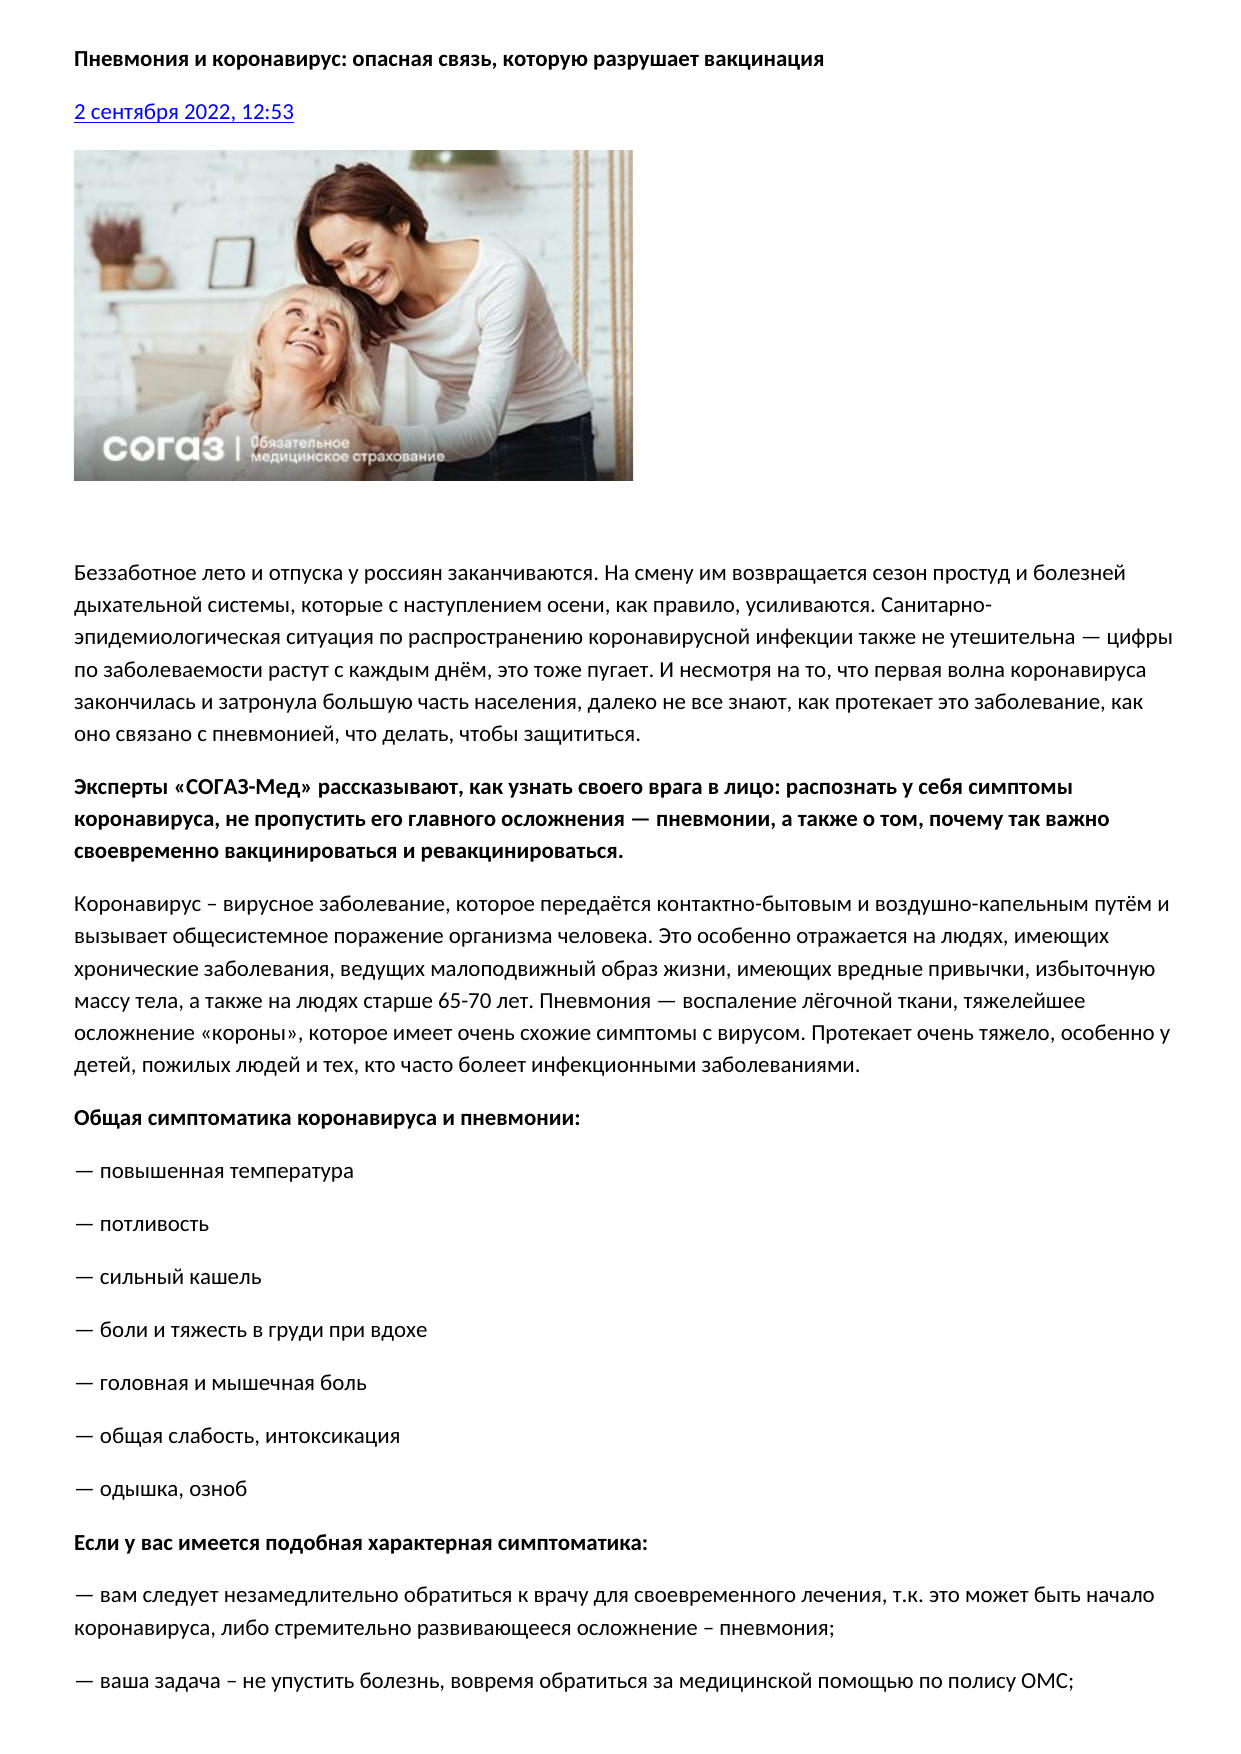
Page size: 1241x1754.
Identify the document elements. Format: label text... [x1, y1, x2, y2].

text Если у вас имеется подобная характерная симптоматика: [74, 1528, 1181, 1556]
text — боли и тяжесть в груди при вдохе [74, 1316, 1181, 1343]
text — сильный кашель [74, 1262, 1181, 1291]
text Пневмония и коронавирус: опасная связь, которую разрушает вакцинация [74, 44, 1181, 72]
text — повышенная температура [74, 1156, 1181, 1184]
text 2 сентября 2022, 12:53 [74, 97, 1181, 125]
text Коронавирус – вирусное заболевание, которое передаётся контактно-бытовым и воздушно-капельным путём и вызывает общесистемное поражение организма человека. Это особенно отражается на людях, имеющих хронические заболевания, ведущих малоподвижный образ жизни, имеющих вредные привычки, избыточную массу тела, а также на людях старше 65-70 лет. Пневмония — воспаление лёгочной ткани, тяжелейшее осложнение «короны», которое имеет очень схожие симптомы с вирусом. Протекает очень тяжело, особенно у детей, пожилых людей и тех, кто часто болеет инфекционными заболеваниями. [74, 889, 1181, 1078]
text — одышка, озноб [74, 1474, 1181, 1503]
text — вам следует незамедлительно обратиться к врачу для своевременного лечения, т.к. это может быть начало коронавируса, либо стремительно развивающееся осложнение – пневмония; [74, 1581, 1181, 1641]
text — общая слабость, интоксикация [74, 1422, 1181, 1449]
text — ваша задача – не упустить болезнь, вовремя обратиться за медицинской помощью по полису ОМС; [74, 1666, 1181, 1694]
text Общая симптоматика коронавируса и пневмонии: [74, 1103, 1181, 1131]
text Беззаботное лето и отпуска у россиян заканчиваются. На смену им возвращается сезон простуд и болезней дыхательной системы, которые с наступлением осени, как правило, усиливаются. Санитарно-эпидемиологическая ситуация по распространению коронавирусной инфекции также не утешительна — цифры по заболеваемости растут с каждым днём, это тоже пугает. И несмотря на то, что первая волна коронавируса закончилась и затронула большую часть населения, далеко не все знают, как протекает это заболевание, как оно связано с пневмонией, что делать, чтобы защититься. [74, 558, 1181, 747]
text Эксперты «СОГАЗ-Мед» рассказывают, как узнать своего врага в лицо: распознать у себя симптомы коронавируса, не пропустить его главного осложнения — пневмонии, а также о том, почему так важно своевременно вакцинироваться и ревакцинироваться. [74, 772, 1181, 864]
picture [73, 150, 634, 481]
text — головная и мышечная боль [74, 1368, 1181, 1397]
text — потливость [74, 1209, 1181, 1237]
